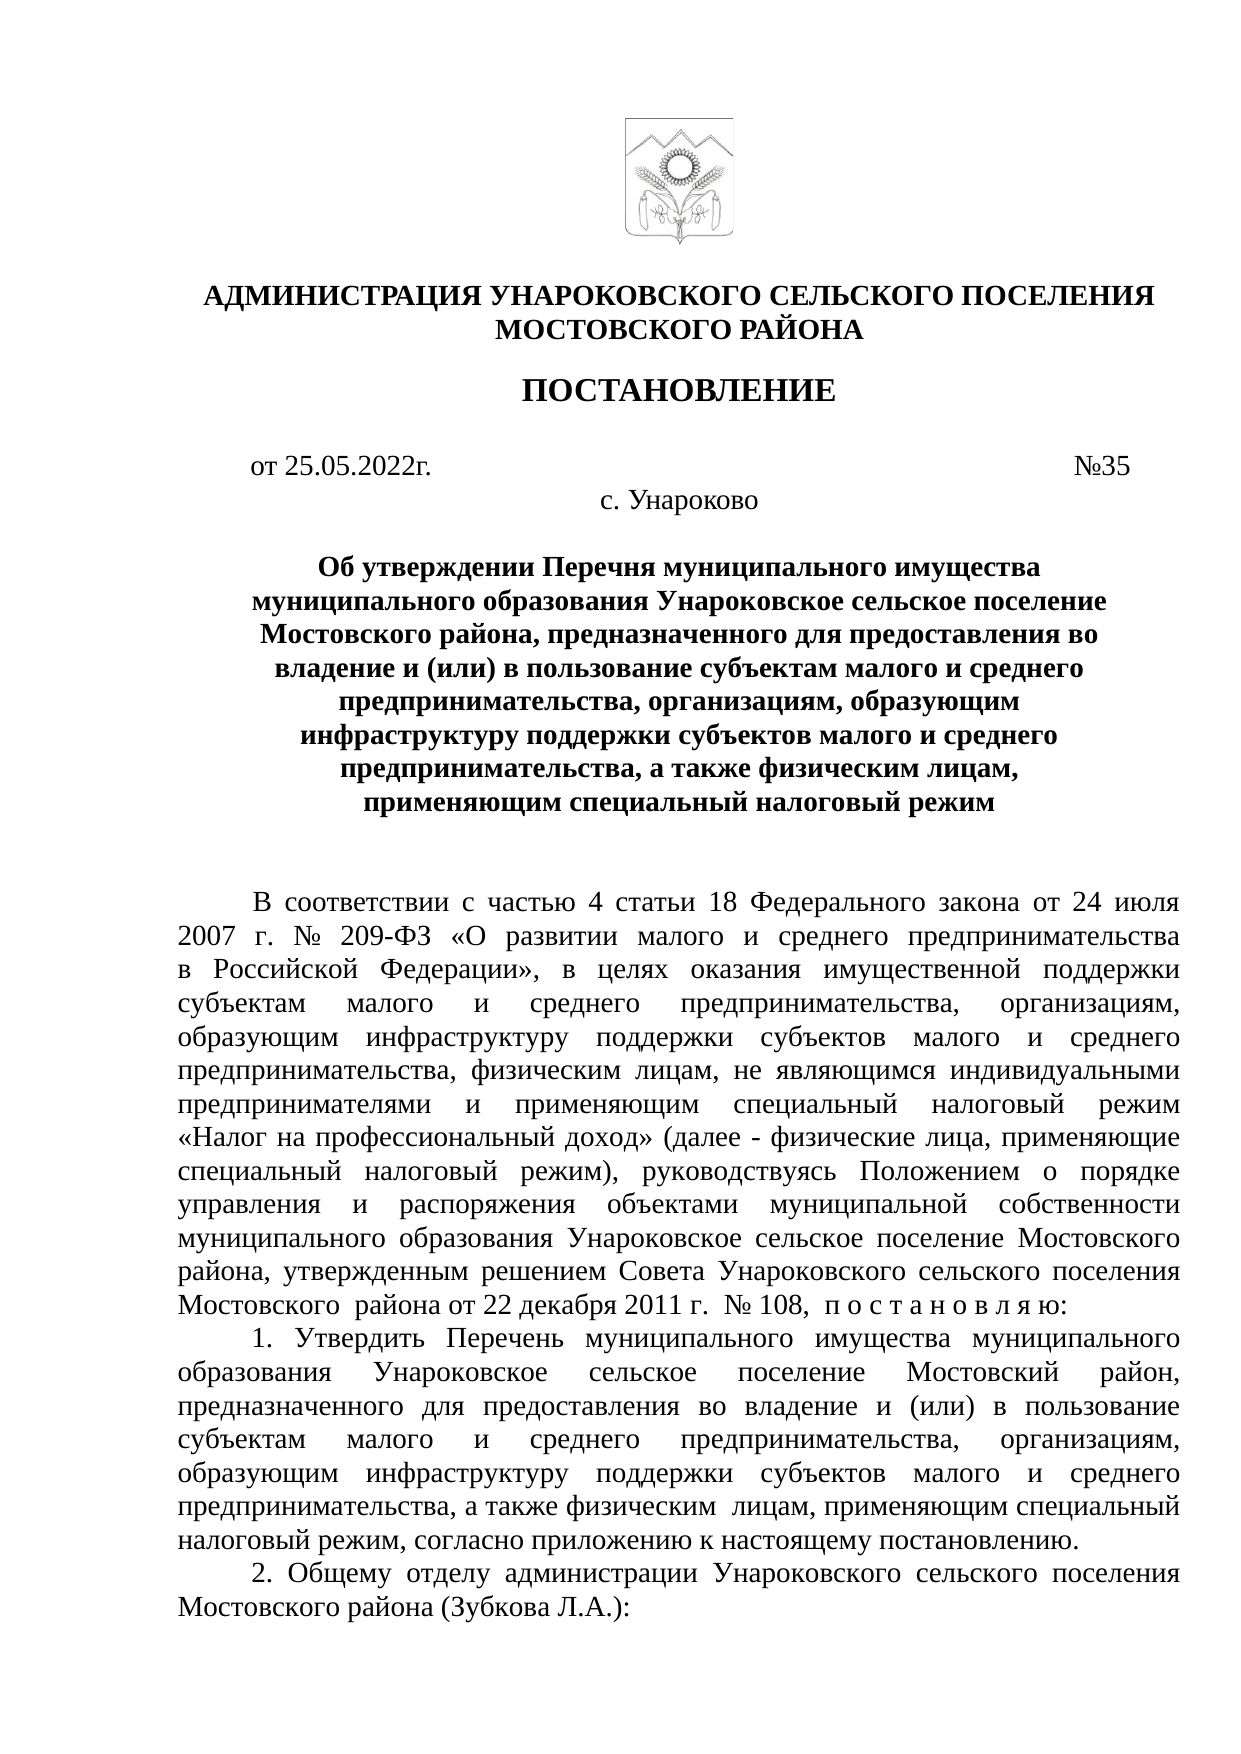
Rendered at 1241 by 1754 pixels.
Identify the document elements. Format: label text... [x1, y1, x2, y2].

text с. Унароково [177, 482, 1181, 516]
text 1. Утвердить Перечень муниципального имущества муниципального образования Унароковское сельское поселение Мостовский район, предназначенного для предоставления во владение и (или) в пользование субъектам малого и среднего предпринимательства, организациям, образующим инфраструктуру поддержки субъектов малого и среднего предпринимательства, а также физическим лицам, применяющим специальный налоговый режим, согласно приложению к настоящему постановлению. [177, 1321, 1181, 1555]
text МОСТОВСКОГО РАЙОНА [177, 312, 1181, 345]
text от 25.05.2022г. №35 [177, 448, 1181, 482]
text АДМИНИСТРАЦИЯ УНАРОКОВСКОГО СЕЛЬСКОГО ПОСЕЛЕНИЯ [177, 278, 1181, 312]
text В соответствии с частью 4 статьи 18 Федерального закона от 24 июля 2007 г. № 209-ФЗ «О развитии малого и среднего предпринимательства в Российской Федерации», в целях оказания имущественной поддержки субъектам малого и среднего предпринимательства, организациям, образующим инфраструктуру поддержки субъектов малого и среднего предпринимательства, физическим лицам, не являющимся индивидуальными предпринимателями и применяющим специальный налоговый режим «Налог на профессиональный доход» (далее - физические лица, применяющие специальный налоговый режим), руководствуясь Положением о порядке управления и распоряжения объектами муниципальной собственности муниципального образования Унароковское сельское поселение Мостовского района, утвержденным решением Совета Унароковского сельского поселения Мостовского района от 22 декабря 2011 г. № 108, п о с т а н о в л я ю: [177, 884, 1181, 1321]
subtitle ПОСТАНОВЛЕНИЕ [177, 370, 1181, 409]
list 2. Общему отделу администрации Унароковского сельского поселения Мостовского района (Зубкова Л.А.): [177, 1555, 1181, 1622]
table_header Об утверждении Перечня муниципального имущества муниципального образования Унароковское сельское поселение Мостовского района, предназначенного для предоставления во владение и (или) в пользование субъектам малого и среднего предпринимательства, организациям, образующим инфраструктуру поддержки субъектов малого и среднего предпринимательства, а также физическим лицам, применяющим специальный налоговый режим [177, 549, 1181, 817]
picture [625, 118, 734, 245]
